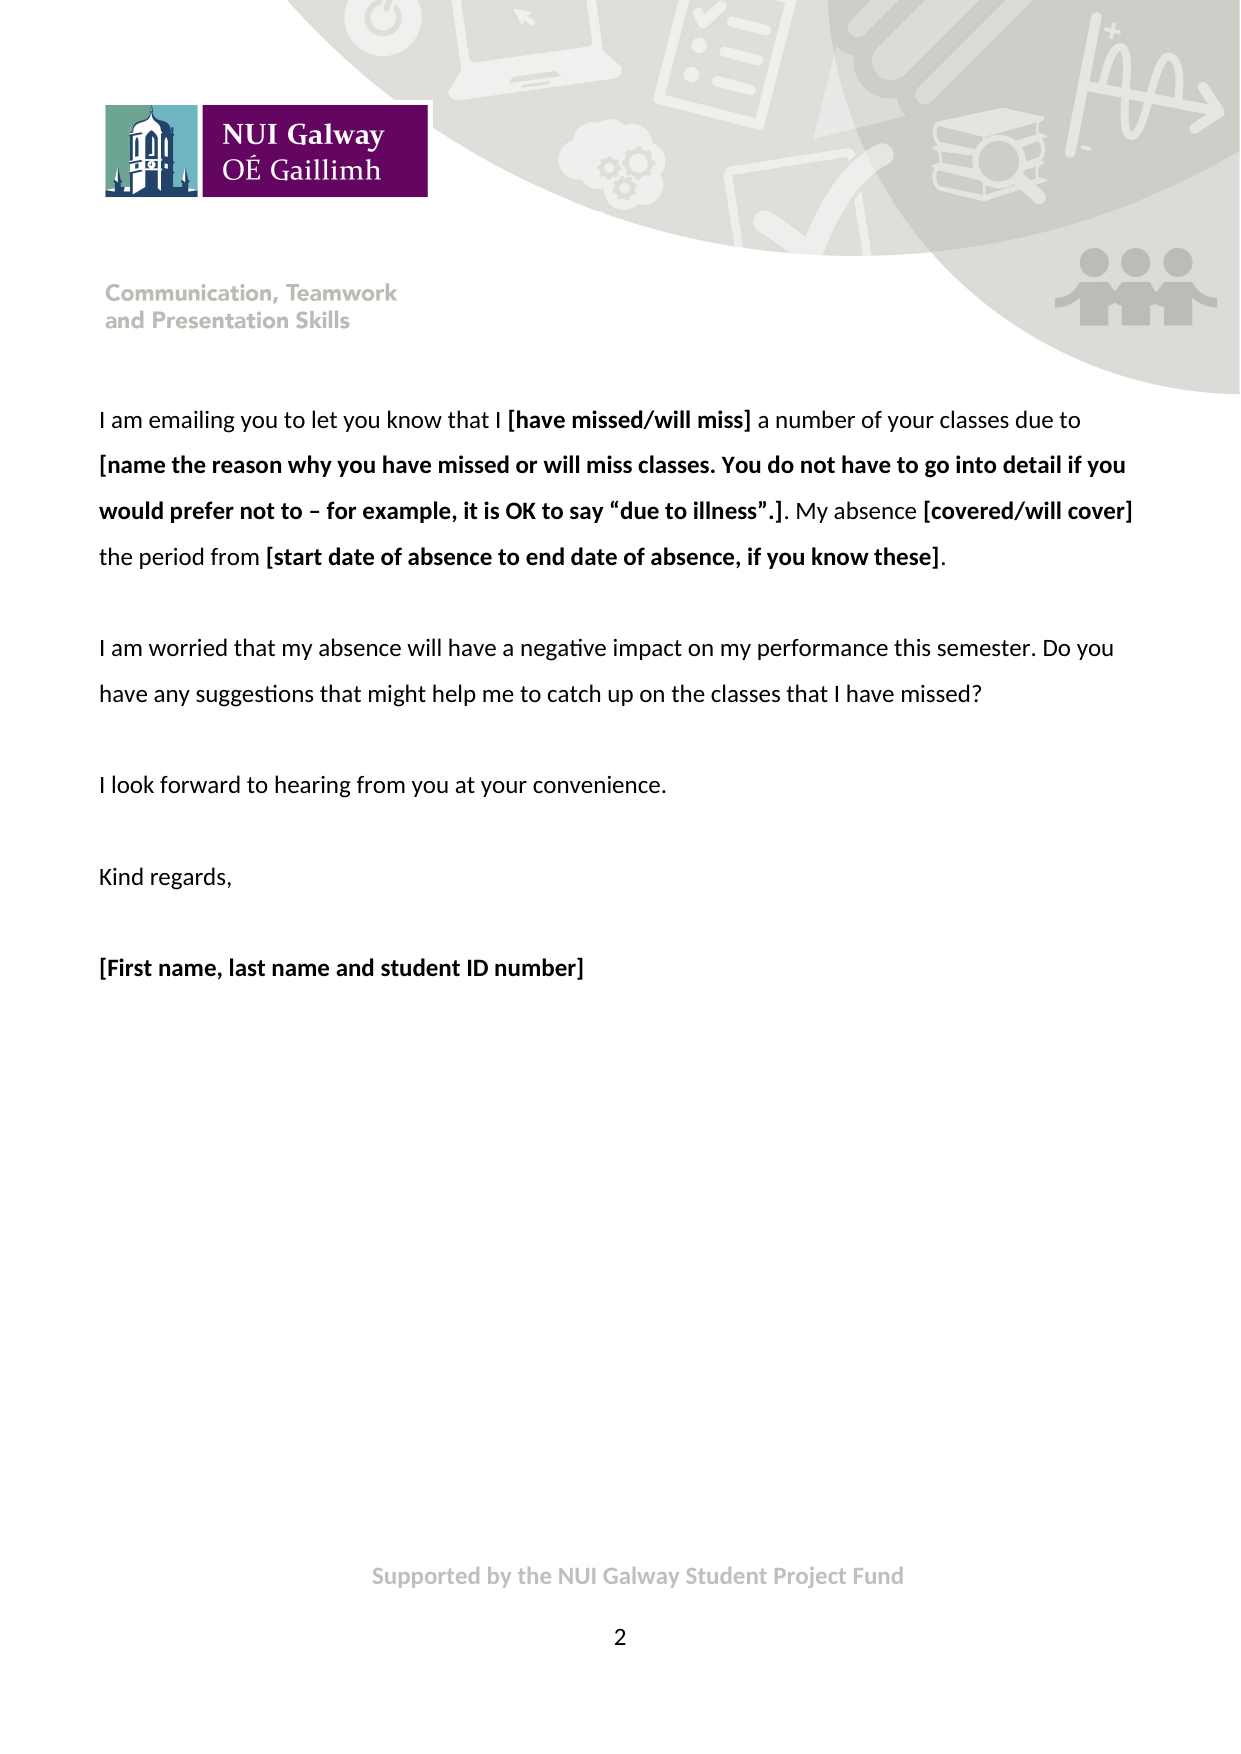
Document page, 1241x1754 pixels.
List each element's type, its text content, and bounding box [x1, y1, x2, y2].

text I am worried that my absence will have a negative impact on my performance this semester. Do you have any suggestions that might help me to catch up on the classes that I have missed? [99, 632, 1133, 709]
text I look forward to hearing from you at your convenience. [99, 770, 1133, 800]
picture [0, 0, 1240, 404]
list Supported by the NUI Galway Student Project Fund [143, 1560, 1133, 1591]
text I am emailing you to let you know that I [have missed/will miss] a number of your classes due to [name the reason why you have missed or will miss classes. You do not have to go into detail if you would prefer not to – for example, it is OK to say “due to illness”.]. My absence [covered/will cover] the period from [start date of absence to end date of absence, if you know these]. [99, 404, 1133, 572]
text Kind regards, [99, 861, 1133, 892]
text [First name, last name and student ID number] [99, 953, 1133, 983]
